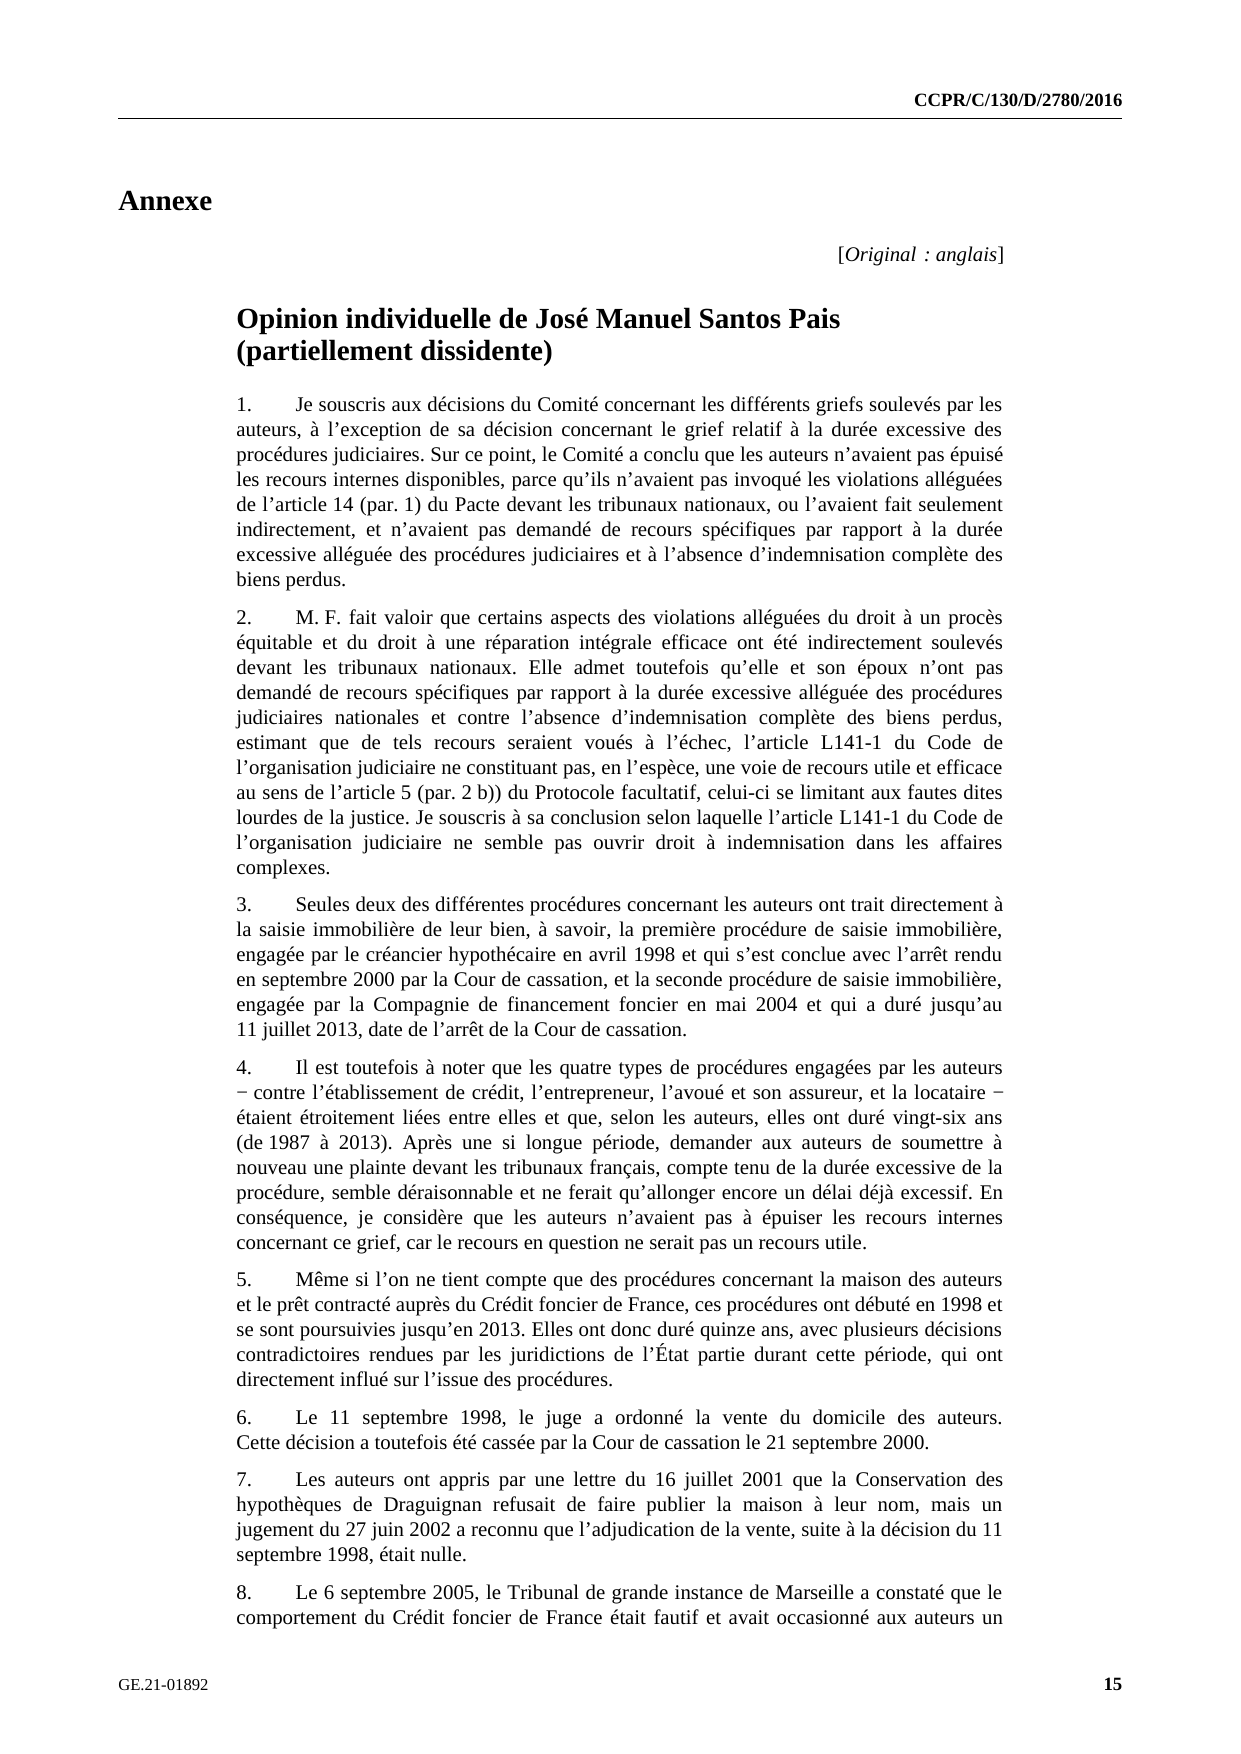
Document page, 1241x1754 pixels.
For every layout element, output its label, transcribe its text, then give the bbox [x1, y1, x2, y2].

text 5. Même si l’on ne tient compte que des procédures concernant la maison des auteurs et le prêt contracté auprès du Crédit foncier de France, ces procédures ont débuté en 1998 et se sont poursuivies jusqu’en 2013. Elles ont donc duré quinze ans, avec plusieurs décisions contradictoires rendues par les juridictions de l’État partie durant cette période, qui ont directement influé sur l’issue des procédures. [236, 1266, 1004, 1391]
text Opinion individuelle de José Manuel Santos Pais (partiellement dissidente) [118, 304, 1004, 366]
text 1. Je souscris aux décisions du Comité concernant les différents griefs soulevés par les auteurs, à l’exception de sa décision concernant le grief relatif à la durée excessive des procédures judiciaires. Sur ce point, le Comité a conclu que les auteurs n’avaient pas épuisé les recours internes disponibles, parce qu’ils n’avaient pas invoqué les violations alléguées de l’article 14 (par. 1) du Pacte devant les tribunaux nationaux, ou l’avaient fait seulement indirectement, et n’avaient pas demandé de recours spécifiques par rapport à la durée excessive alléguée des procédures judiciaires et à l’absence d’indemnisation complète des biens perdus. [236, 391, 1004, 591]
text 6. Le 11 septembre 1998, le juge a ordonné la vente du domicile des auteurs. Cette décision a toutefois été cassée par la Cour de cassation le 21 septembre 2000. [236, 1404, 1004, 1454]
text 7. Les auteurs ont appris par une lettre du 16 juillet 2001 que la Conservation des hypothèques de Draguignan refusait de faire publier la maison à leur nom, mais un jugement du 27 juin 2002 a reconnu que l’adjudication de la vente, suite à la décision du 11 septembre 1998, était nulle. [236, 1466, 1004, 1566]
text [Original : anglais] [236, 241, 1004, 266]
text Annexe [118, 185, 1004, 216]
text 4. Il est toutefois à noter que les quatre types de procédures engagées par les auteurs − contre l’établissement de crédit, l’entrepreneur, l’avoué et son assureur, et la locataire − étaient étroitement liées entre elles et que, selon les auteurs, elles ont duré vingt-six ans (de 1987 à 2013). Après une si longue période, demander aux auteurs de soumettre à nouveau une plainte devant les tribunaux français, compte tenu de la durée excessive de la procédure, semble déraisonnable et ne ferait qu’allonger encore un délai déjà excessif. En conséquence, je considère que les auteurs n’avaient pas à épuiser les recours internes concernant ce grief, car le recours en question ne serait pas un recours utile. [236, 1054, 1004, 1254]
text 3. Seules deux des différentes procédures concernant les auteurs ont trait directement à la saisie immobilière de leur bien, à savoir, la première procédure de saisie immobilière, engagée par le créancier hypothécaire en avril 1998 et qui s’est conclue avec l’arrêt rendu en septembre 2000 par la Cour de cassation, et la seconde procédure de saisie immobilière, engagée par la Compagnie de financement foncier en mai 2004 et qui a duré jusqu’au 11 juillet 2013, date de l’arrêt de la Cour de cassation. [236, 891, 1004, 1041]
text 2. M. F. fait valoir que certains aspects des violations alléguées du droit à un procès équitable et du droit à une réparation intégrale efficace ont été indirectement soulevés devant les tribunaux nationaux. Elle admet toutefois qu’elle et son époux n’ont pas demandé de recours spécifiques par rapport à la durée excessive alléguée des procédures judiciaires nationales et contre l’absence d’indemnisation complète des biens perdus, estimant que de tels recours seraient voués à l’échec, l’article L141-1 du Code de l’organisation judiciaire ne constituant pas, en l’espèce, une voie de recours utile et efficace au sens de l’article 5 (par. 2 b)) du Protocole facultatif, celui-ci se limitant aux fautes dites lourdes de la justice. Je souscris à sa conclusion selon laquelle l’article L141-1 du Code de l’organisation judiciaire ne semble pas ouvrir droit à indemnisation dans les affaires complexes. [236, 604, 1004, 879]
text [236, 1579, 1004, 1629]
